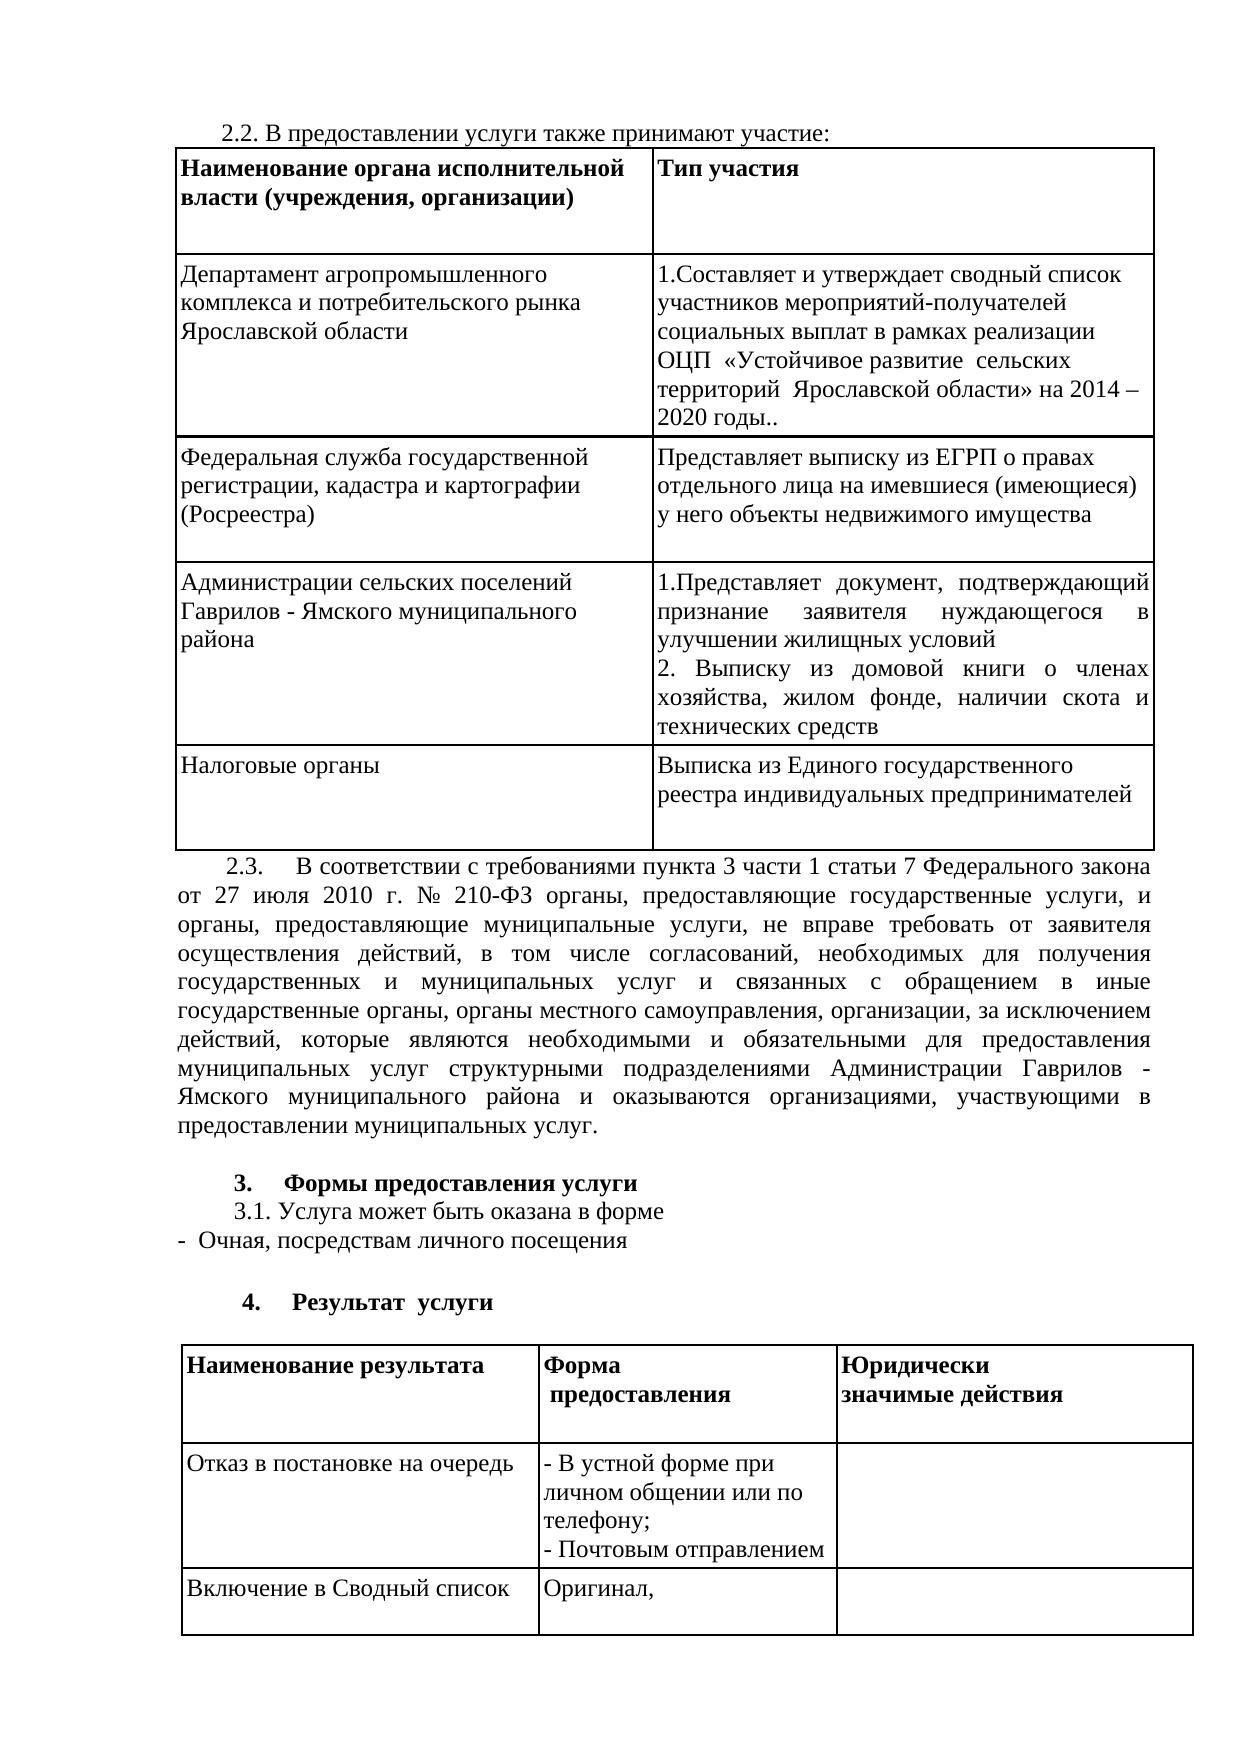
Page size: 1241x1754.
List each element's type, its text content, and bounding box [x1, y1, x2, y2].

table_cell [838, 1569, 1192, 1634]
table_cell Администрации сельских поселений Гаврилов - Ямского муниципального района [177, 563, 652, 744]
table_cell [183, 1569, 538, 1634]
table_header Тип участия [654, 149, 1153, 252]
table_cell Юридически значимые действия [838, 1346, 1192, 1442]
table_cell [540, 1569, 836, 1634]
text 2.3. В соответствии с требованиями пункта 3 части 1 статьи 7 Федерального закона от 27 июля . № 210-ФЗ органы, предоставляющие государственные услуги, и органы, предоставляющие муниципальные услуги, не вправе требовать от заявителя осуществления действий, в том числе согласований, необходимых для получения государственных и муниципальных услуг и связанных с обращением в иные государственные органы, органы местного самоуправления, организации, за исключением действий, которые являются необходимыми и обязательными для предоставления муниципальных услуг структурными подразделениями Администрации Гаврилов - Ямского муниципального района и оказываются организациями, участвующими в предоставлении муниципальных услуг. [177, 851, 1152, 1139]
table_cell Выписка из Единого государственного реестра индивидуальных предпринимателей [654, 746, 1153, 849]
table_cell - В устной форме при личном общении или по телефону; - Почтовым отправлением [540, 1444, 836, 1567]
table_cell Отказ в постановке на очередь [183, 1444, 538, 1567]
table_cell Форма предоставления [540, 1346, 836, 1442]
text 3. Формы предоставления услуги [177, 1168, 1152, 1196]
table_cell [838, 1444, 1192, 1567]
table_cell 1.Представляет документ, подтверждающий признание заявителя нуждающегося в улучшении жилищных условий 2. Выписку из домовой книги о членах хозяйства, жилом фонде, наличии скота и технических средств [654, 563, 1153, 744]
table_cell Налоговые органы [177, 746, 652, 849]
table_cell Наименование результата [183, 1346, 538, 1442]
text 3.1. Услуга может быть оказана в форме [177, 1196, 1152, 1225]
table_header 4. Результат услуги [181, 1283, 570, 1344]
table_cell Представляет выписку из ЕГРП о правах отдельного лица на имевшиеся (имеющиеся) у него объекты недвижимого имущества [654, 438, 1153, 561]
table_cell Департамент агропромышленного комплекса и потребительского рынка Ярославской области [177, 255, 652, 435]
text - Очная, посредствам личного посещения [177, 1225, 1152, 1254]
table_cell 1.Составляет и утверждает сводный список участников мероприятий-получателей социальных выплат в рамках реализации ОЦП «Устойчивое развитие сельских территорий Ярославской области» на 2014 – 2020 годы.. [654, 255, 1153, 435]
table_cell Федеральная служба государственной регистрации, кадастра и картографии (Росреестра) [177, 438, 652, 561]
table_header Наименование органа исполнительной власти (учреждения, организации) [177, 149, 652, 252]
text 2.2. В предоставлении услуги также принимают участие: [177, 118, 1152, 147]
